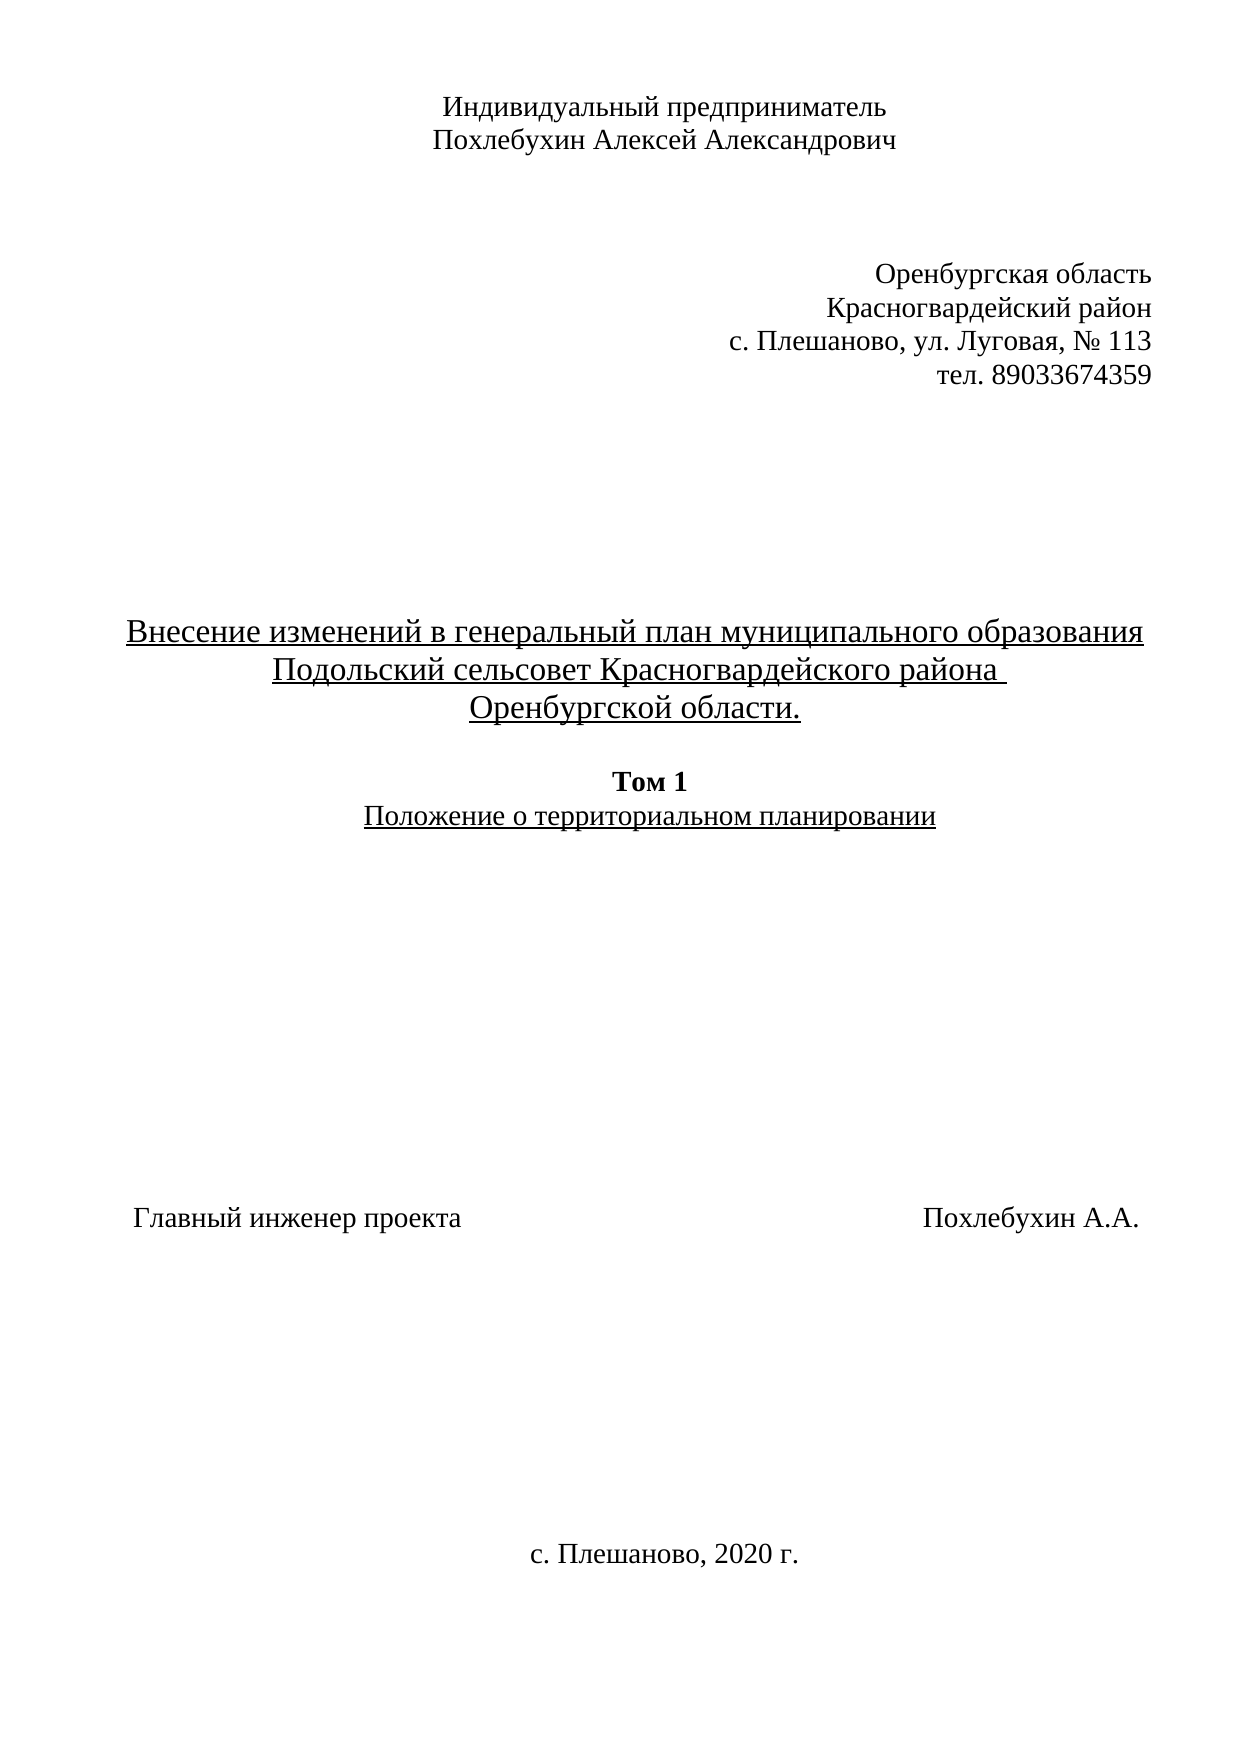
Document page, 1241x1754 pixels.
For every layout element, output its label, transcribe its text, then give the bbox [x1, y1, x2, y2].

text с. Плешаново, ул. Луговая, № 113 [148, 323, 1152, 357]
text Индивидуальный предприниматель [148, 89, 1181, 122]
text с. Плешаново, 2020 г. [148, 1536, 1181, 1569]
text Оренбургской области. [89, 688, 1181, 726]
text Красногвардейский район [148, 290, 1152, 323]
text Положение о территориальном планировании [148, 798, 1152, 831]
text Главный инженер проекта Похлебухин А.А. [133, 1200, 1181, 1234]
text Похлебухин Алексей Александрович [148, 122, 1181, 156]
text тел. 89033674359 [148, 357, 1152, 391]
text Том 1 [148, 764, 1152, 798]
text Внесение изменений в генеральный план муниципального образования Подольский сельсовет Красногвардейского района [89, 611, 1181, 688]
text Оренбургская область [148, 256, 1152, 290]
